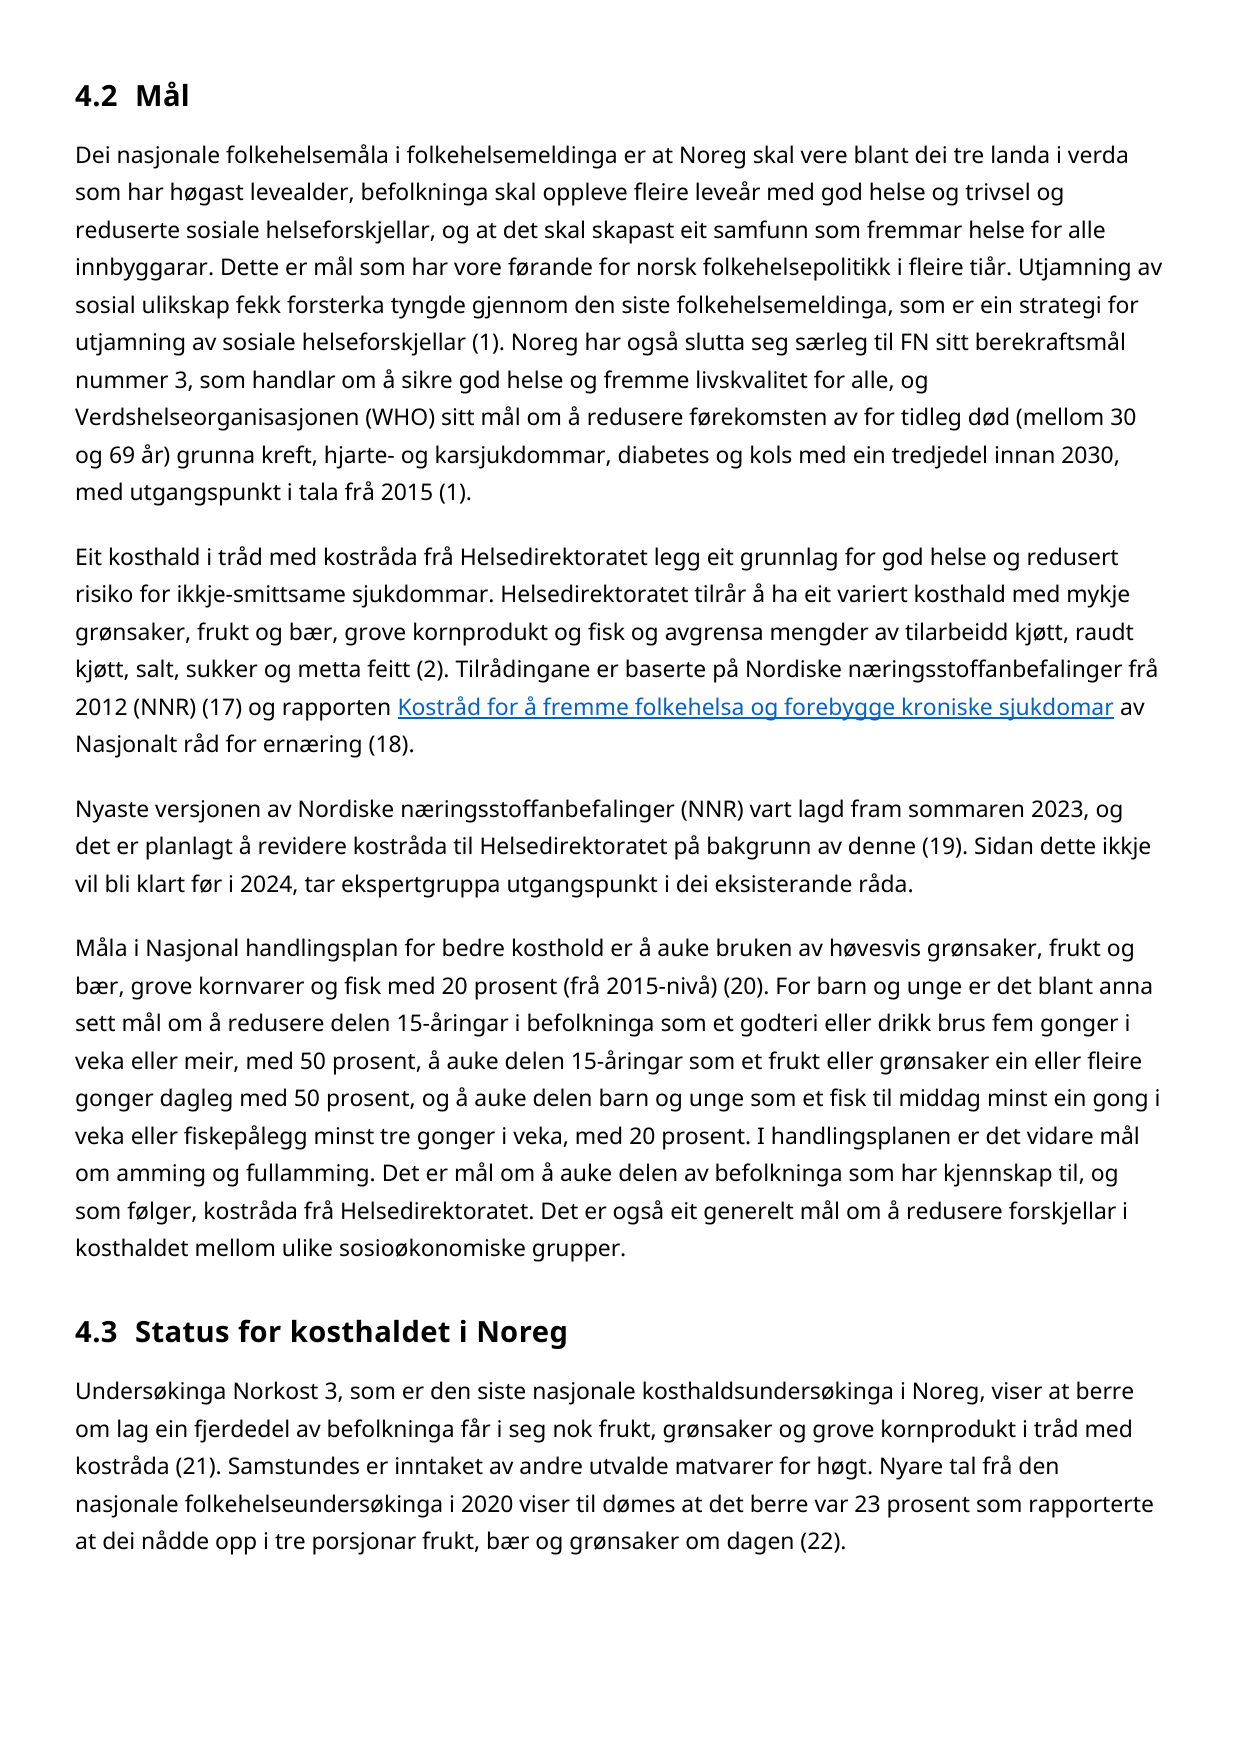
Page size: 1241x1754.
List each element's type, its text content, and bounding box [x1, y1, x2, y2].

text Måla i Nasjonal handlingsplan for bedre kosthold er å auke bruken av høvesvis grønsaker, frukt og bær, grove kornvarer og fisk med 20 prosent (frå 2015-nivå) (20). For barn og unge er det blant anna sett mål om å redusere delen 15-åringar i befolkninga som et godteri eller drikk brus fem gonger i veka eller meir, med 50 prosent, å auke delen 15-åringar som et frukt eller grønsaker ein eller fleire gonger dagleg med 50 prosent, og å auke delen barn og unge som et fisk til middag minst ein gong i veka eller fiskepålegg minst tre gonger i veka, med 20 prosent. I handlingsplanen er det vidare mål om amming og fullamming. Det er mål om å auke delen av befolkninga som har kjennskap til, og som følger, kostråda frå Helsedirektoratet. Det er også eit generelt mål om å redusere forskjellar i kosthaldet mellom ulike sosioøkonomiske grupper. [75, 932, 1165, 1264]
subtitle Status for kosthaldet i Noreg [75, 1312, 1165, 1351]
text Dei nasjonale folkehelsemåla i folkehelsemeldinga er at Noreg skal vere blant dei tre landa i verda som har høgast levealder, befolkninga skal oppleve fleire leveår med god helse og trivsel og reduserte sosiale helseforskjellar, og at det skal skapast eit samfunn som fremmar helse for alle innbyggarar. Dette er mål som har vore førande for norsk folkehelsepolitikk i fleire tiår. Utjamning av sosial ulikskap fekk forsterka tyngde gjennom den siste folkehelsemeldinga, som er ein strategi for utjamning av sosiale helseforskjellar (1). Noreg har også slutta seg særleg til FN sitt berekraftsmål nummer 3, som handlar om å sikre god helse og fremme livskvalitet for alle, og Verdshelseorganisasjonen (WHO) sitt mål om å redusere førekomsten av for tidleg død (mellom 30 og 69 år) grunna kreft, hjarte- og karsjukdommar, diabetes og kols med ein tredjedel innan 2030, med utgangspunkt i tala frå 2015 (1). [75, 139, 1165, 507]
text Undersøkinga Norkost 3, som er den siste nasjonale kosthaldsundersøkinga i Noreg, viser at berre om lag ein fjerdedel av befolkninga får i seg nok frukt, grønsaker og grove kornprodukt i tråd med kostråda (21). Samstundes er inntaket av andre utvalde matvarer for høgt. Nyare tal frå den nasjonale folkehelseundersøkinga i 2020 viser til dømes at det berre var 23 prosent som rapporterte at dei nådde opp i tre porsjonar frukt, bær og grønsaker om dagen (22). [75, 1375, 1165, 1556]
text Eit kosthald i tråd med kostråda frå Helsedirektoratet legg eit grunnlag for god helse og redusert risiko for ikkje-smittsame sjukdommar. Helsedirektoratet tilrår å ha eit variert kosthald med mykje grønsaker, frukt og bær, grove kornprodukt og fisk og avgrensa mengder av tilarbeidd kjøtt, raudt kjøtt, salt, sukker og metta feitt (2). Tilrådingane er baserte på Nordiske næringsstoffanbefalinger frå 2012 (NNR) (17) og rapporten Kostråd for å fremme folkehelsa og forebygge kroniske sjukdomar av Nasjonalt råd for ernæring (18). [75, 541, 1165, 759]
subtitle Mål [75, 75, 1165, 115]
text Nyaste versjonen av Nordiske næringsstoffanbefalinger (NNR) vart lagd fram sommaren 2023, og det er planlagt å revidere kostråda til Helsedirektoratet på bakgrunn av denne (19). Sidan dette ikkje vil bli klart før i 2024, tar ekspertgruppa utgangspunkt i dei eksisterande råda. [75, 793, 1165, 899]
